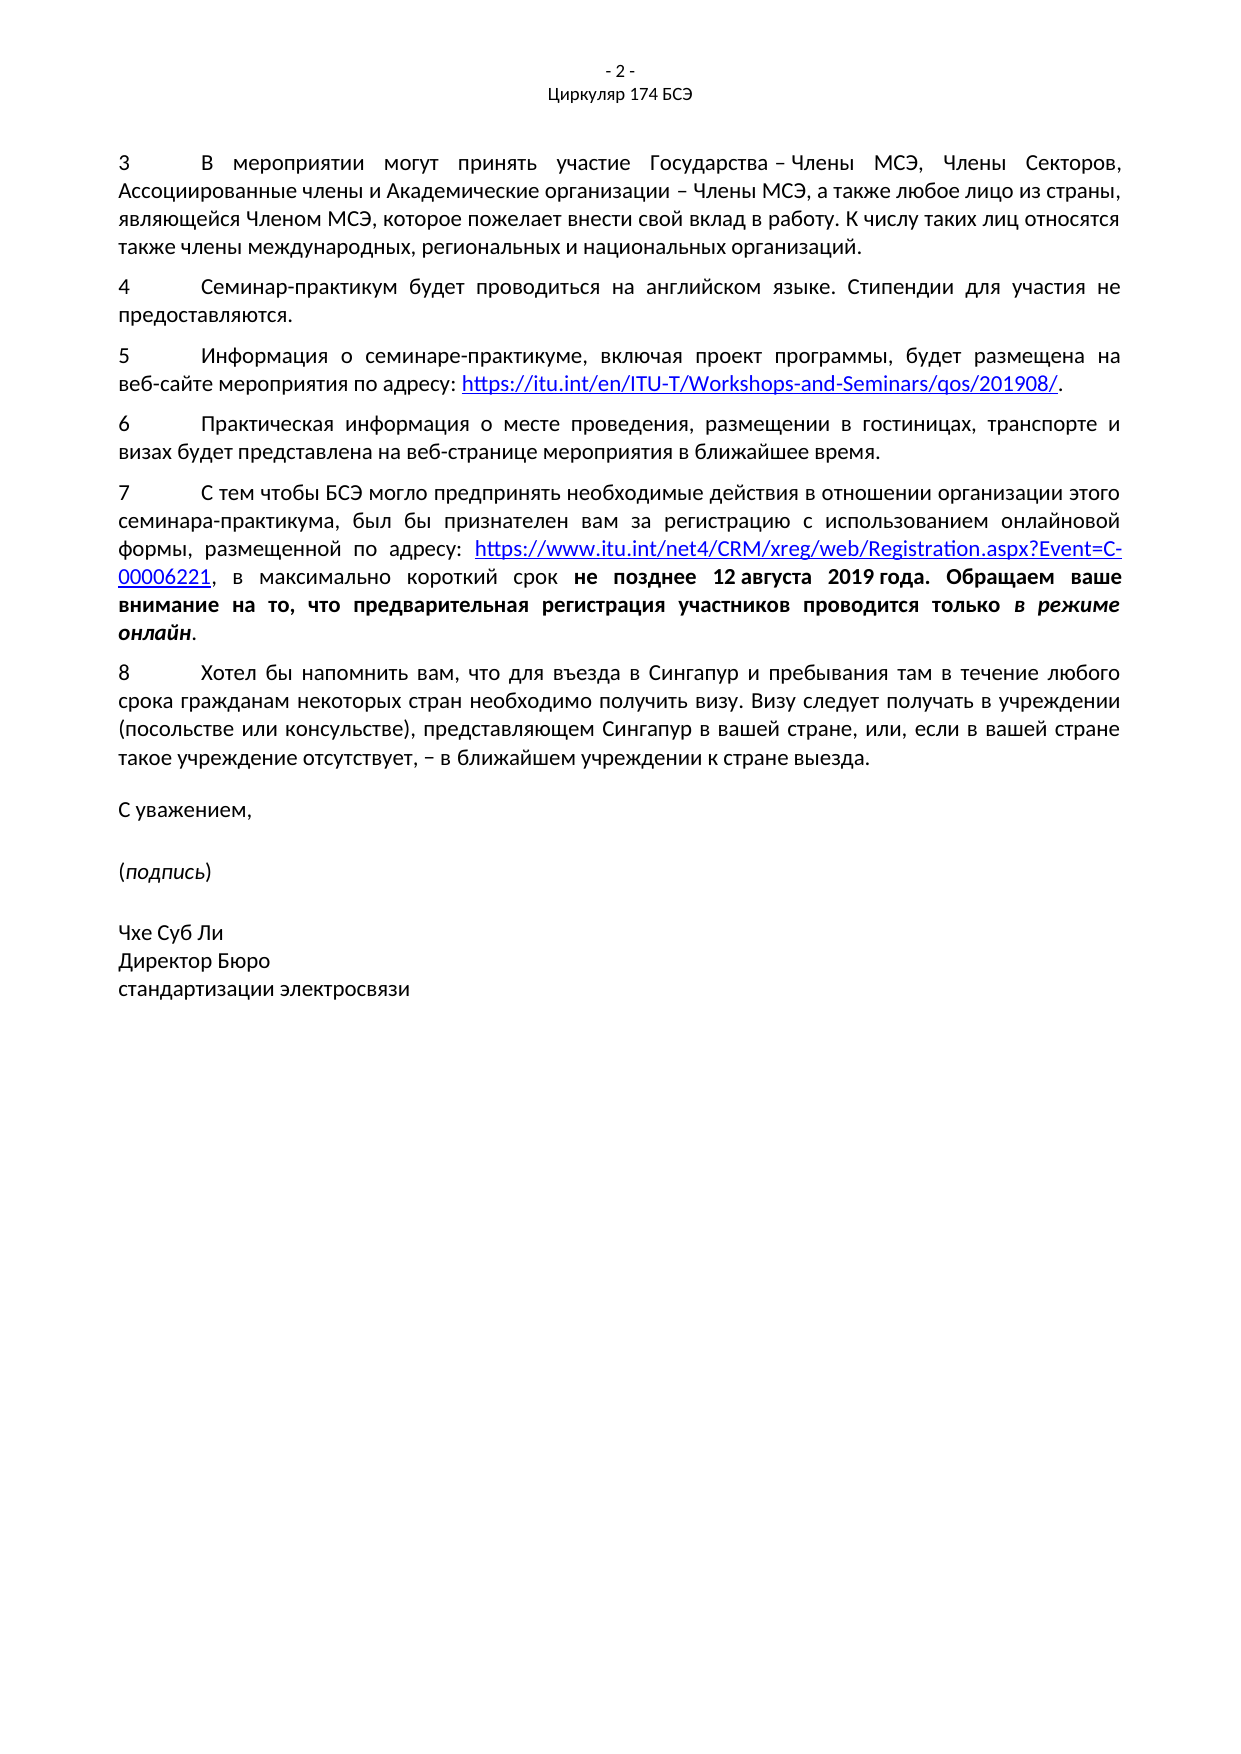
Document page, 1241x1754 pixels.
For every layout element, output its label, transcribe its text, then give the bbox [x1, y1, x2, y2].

text 7 С тем чтобы БСЭ могло предпринять необходимые действия в отношении организации этого семинара-практикума, был бы признателен вам за регистрацию с использованием онлайновой формы, размещенной по адресу: https://www.itu.int/net4/CRM/xreg/web/Registration.aspx?Event=C-00006221, в максимально короткий срок не позднее 12 августа 2019 года. Обращаем ваше внимание на то, что предварительная регистрация участников проводится только в режиме онлайн. [118, 478, 1122, 646]
text Чхе Суб Ли Директор Бюро стандартизации электросвязи [118, 918, 1122, 1002]
text 3 В мероприятии могут принять участие Государства – Члены МСЭ, Члены Секторов, Ассоциированные члены и Академические организации – Члены МСЭ, а также любое лицо из страны, являющейся Членом МСЭ, которое пожелает внести свой вклад в работу. К числу таких лиц относятся также члены международных, региональных и национальных организаций. [118, 148, 1122, 260]
text 4 Семинар-практикум будет проводиться на английском языке. Стипендии для участия не предоставляются. [118, 272, 1122, 328]
text 8 Хотел бы напомнить вам, что для въезда в Сингапур и пребывания там в течение любого срока гражданам некоторых стран необходимо получить визу. Визу следует получать в учреждении (посольстве или консульстве), представляющем Сингапур в вашей стране, или, если в вашей стране такое учреждение отсутствует, − в ближайшем учреждении к стране выезда. [118, 658, 1122, 771]
title С уважением, [118, 796, 1122, 824]
text 6 Практическая информация о месте проведения, размещении в гостиницах, транспорте и визах будет представлена на веб-странице мероприятия в ближайшее время. [118, 409, 1122, 465]
text (подпись) [118, 857, 1122, 885]
text 5 Информация о семинаре-практикуме, включая проект программы, будет размещена на веб-сайте мероприятия по адресу: https://itu.int/en/ITU-T/Workshops-and-Seminars/qos/201908/. [118, 341, 1122, 397]
